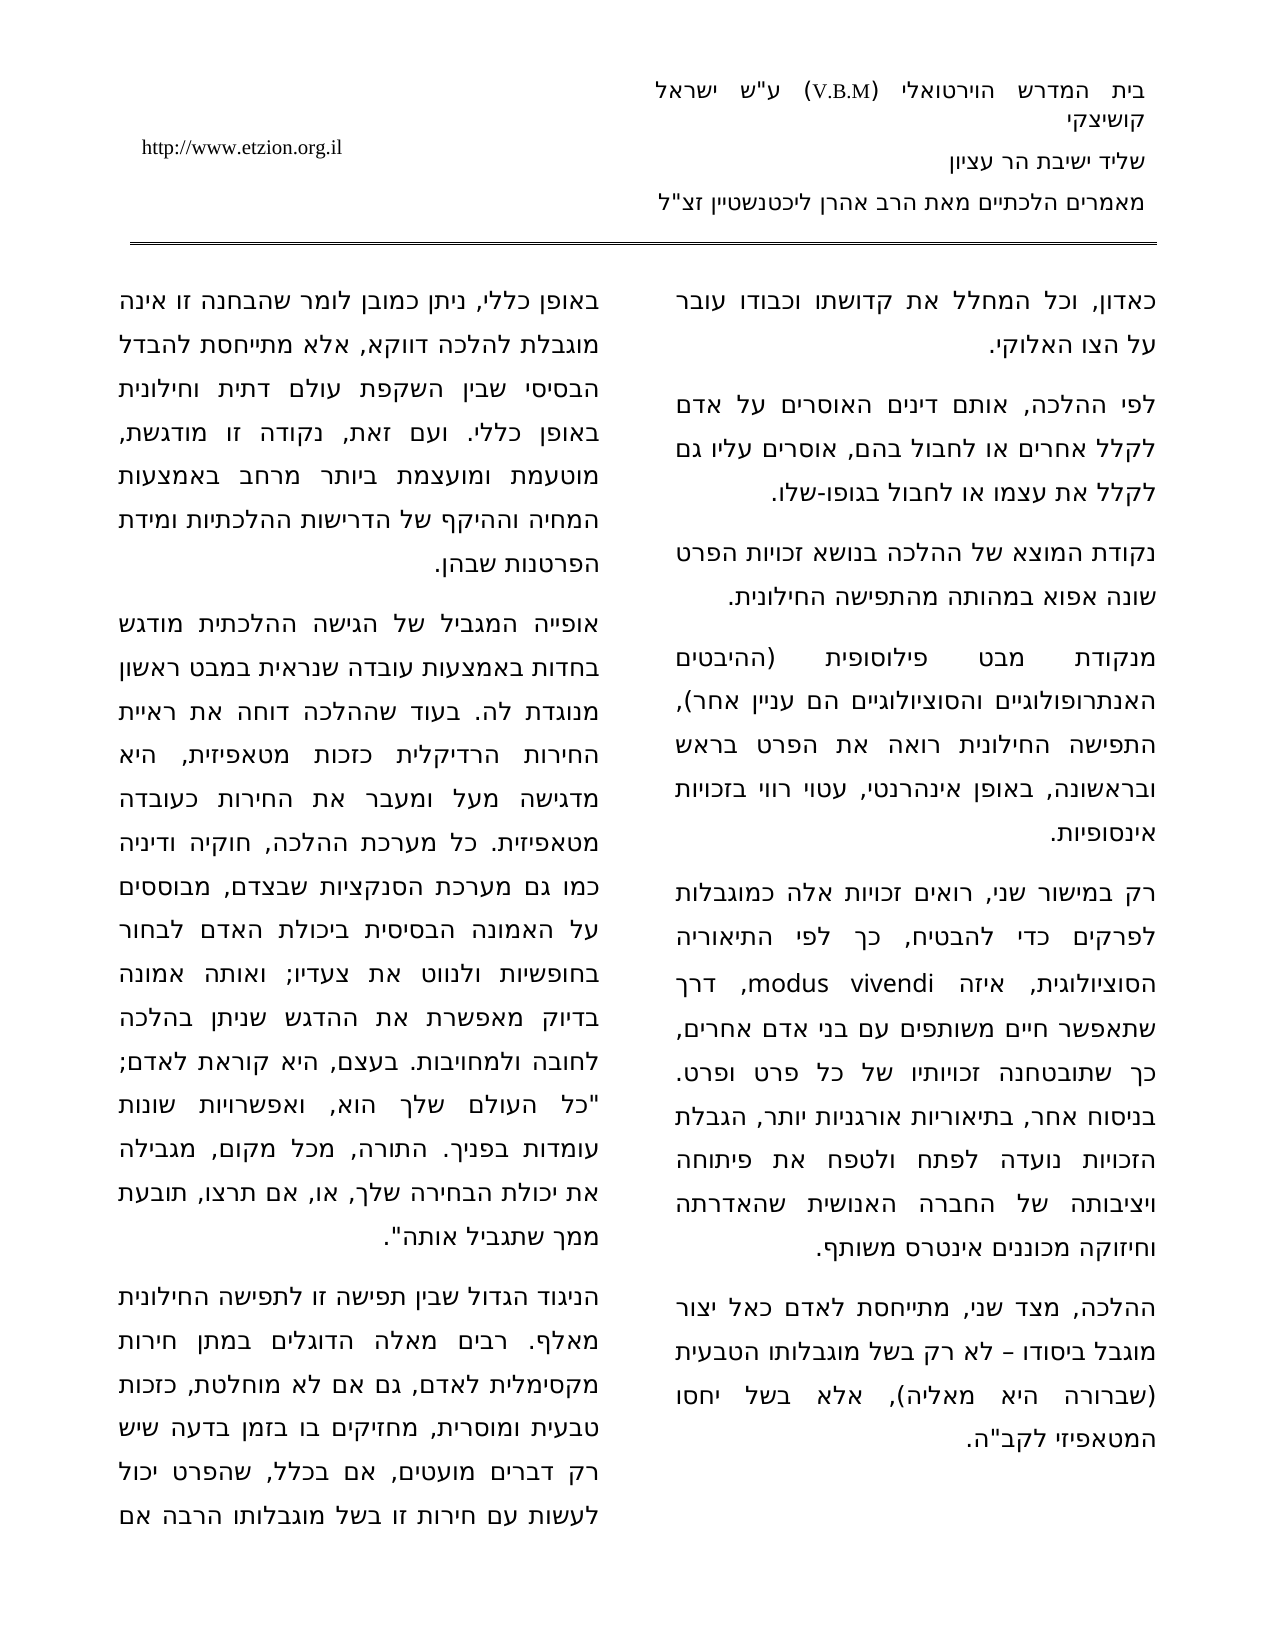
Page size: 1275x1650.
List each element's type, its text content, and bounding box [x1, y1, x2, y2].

text ההלכה, מצד שני, מתייחסת לאדם כאל יצור מוגבל ביסודו – לא רק בשל מוגבלותו הטבעית (שברורה היא מאליה), אלא בשל יחסו המטאפיזי לקב"ה. [675, 1293, 1157, 1454]
text באופן כללי, ניתן כמובן לומר שהבחנה זו אינה מוגבלת להלכה דווקא, אלא מתייחסת להבדל הבסיסי שבין השקפת עולם דתית וחילונית באופן כללי. ועם זאת, נקודה זו מודגשת, מוטעמת ומועצמת ביותר מרחב באמצעות המחיה וההיקף של הדרישות ההלכתיות ומידת הפרטנות שבהן. [118, 286, 600, 578]
text נקודת המוצא של ההלכה בנושא זכויות הפרט שונה אפוא במהותה מהתפישה החילונית. [675, 538, 1157, 611]
text לפי ההלכה, אותם דינים האוסרים על אדם לקלל אחרים או לחבול בהם, אוסרים עליו גם לקלל את עצמו או לחבול בגופו-שלו. [675, 391, 1157, 507]
text רק במישור שני, רואים זכויות אלה כמוגבלות לפרקים כדי להבטיח, כך לפי התיאוריה הסוציולוגית, איזה modus vivendi, דרך שתאפשר חיים משותפים עם בני אדם אחרים, כך שתובטחנה זכויותיו של כל פרט ופרט. בניסוח אחר, בתיאוריות אורגניות יותר, הגבלת הזכויות נועדה לפתח ולטפח את פיתוחה ויציבותה של החברה האנושית שהאדרתה וחיזוקה מכוננים אינטרס משותף. [675, 878, 1157, 1262]
text מנקודת מבט פילוסופית (ההיבטים האנתרופולוגיים והסוציולוגיים הם עניין אחר), התפישה החילונית רואה את הפרט בראש ובראשונה, באופן אינהרנטי, עטוי רווי בזכויות אינסופיות. [675, 643, 1157, 847]
text אופייה המגביל של הגישה ההלכתית מודגש בחדות באמצעות עובדה שנראית במבט ראשון מנוגדת לה. בעוד שההלכה דוחה את ראיית החירות הרדיקלית כזכות מטאפיזית, היא מדגישה מעל ומעבר את החירות כעובדה מטאפיזית. כל מערכת ההלכה, חוקיה ודיניה כמו גם מערכת הסנקציות שבצדם, מבוססים על האמונה הבסיסית ביכולת האדם לבחור בחופשיות ולנווט את צעדיו; ואותה אמונה בדיוק מאפשרת את ההדגש שניתן בהלכה לחובה ולמחויבות. בעצם, היא קוראת לאדם; "כל העולם שלך הוא, ואפשרויות שונות עומדות בפניך. התורה, מכל מקום, מגבילה את יכולת הבחירה שלך, או, אם תרצו, תובעת ממך שתגביל אותה". [118, 609, 600, 1251]
